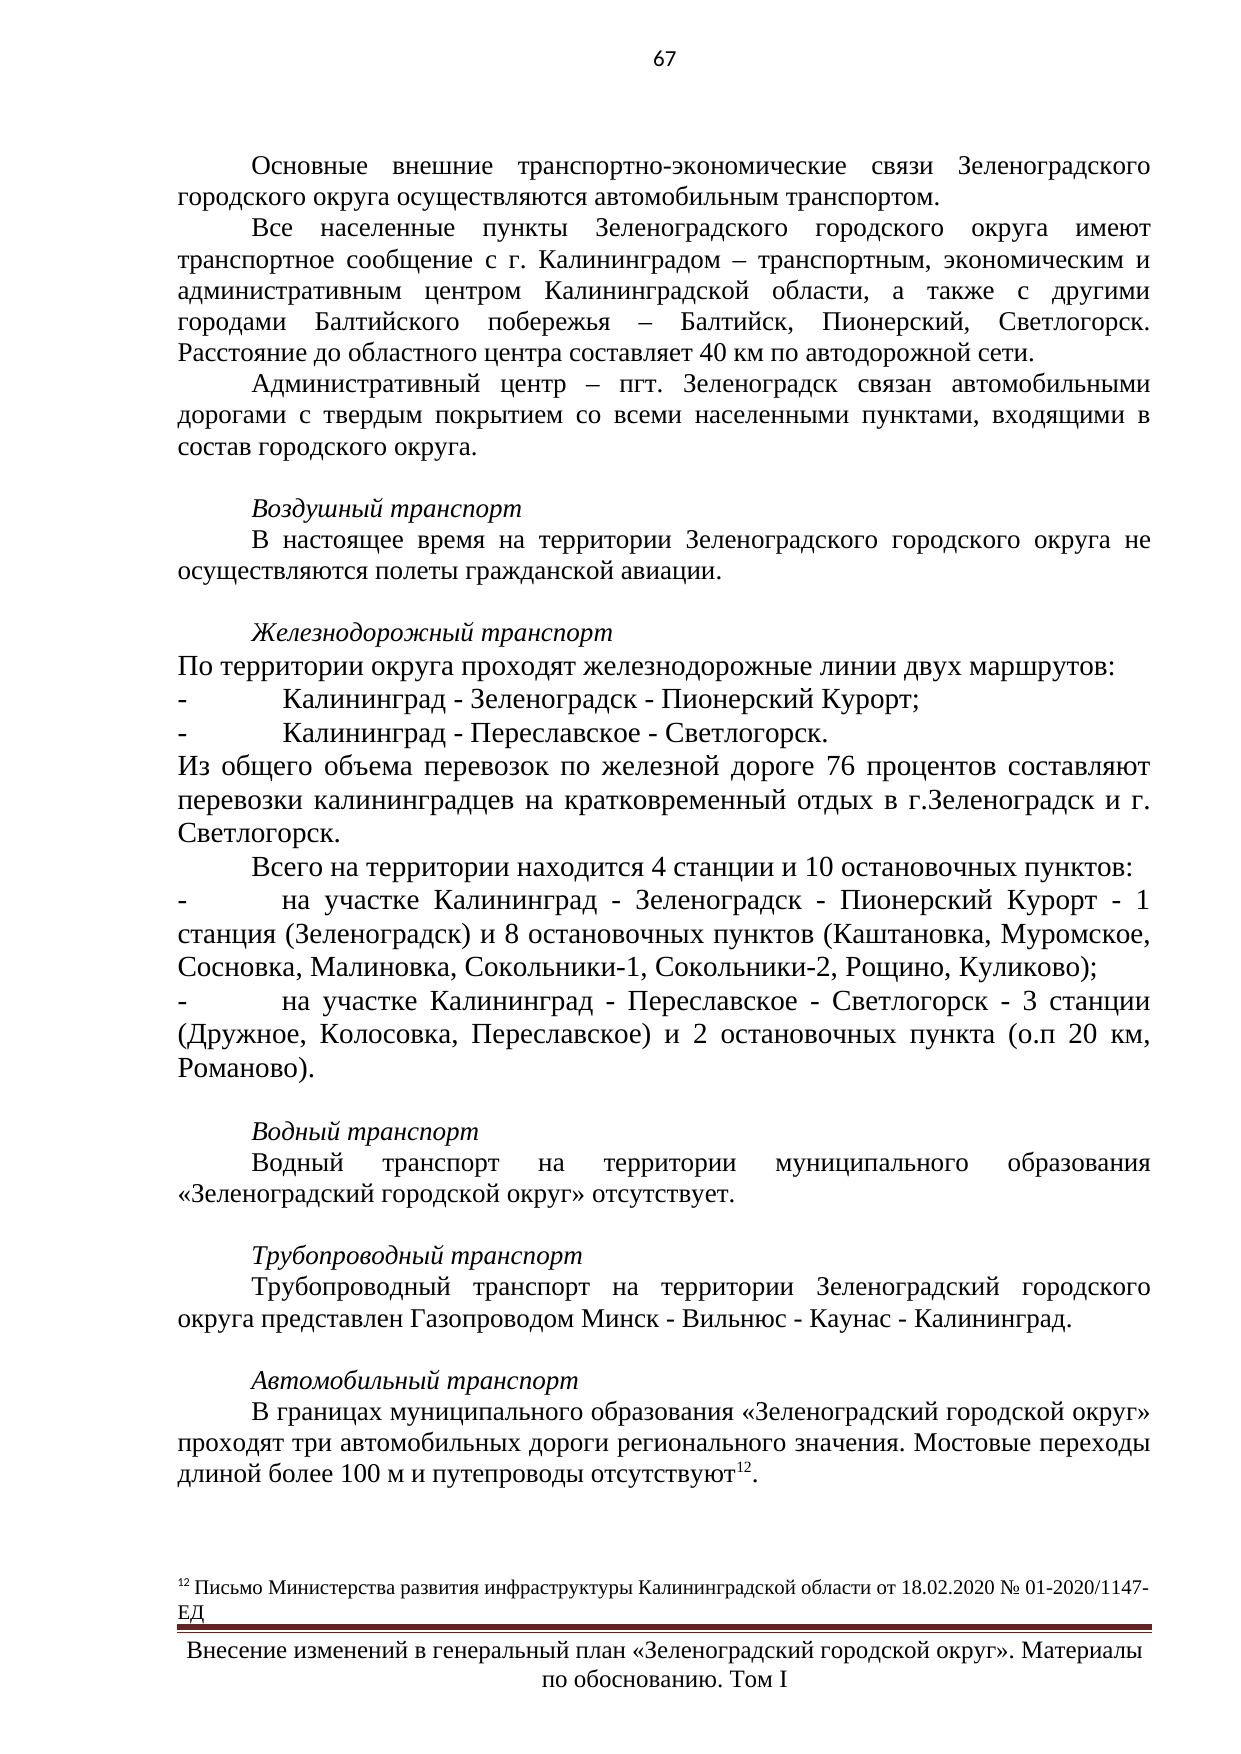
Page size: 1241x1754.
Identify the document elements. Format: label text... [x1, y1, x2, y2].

list Водный транспорт на территории муниципального образования «Зеленоградский городской округ» отсутствует. [177, 1146, 1152, 1208]
list Основные внешние транспортно-экономические связи Зеленоградского городского округа осуществляются автомобильным транспортом. [177, 149, 1152, 212]
list на участке Калининград - Переславское - Светлогорск - 3 станции (Дружное, Колосовка, Переславское) и 2 остановочных пункта (о.п 20 км, Романово). [177, 983, 1152, 1084]
list Воздушный транспорт [177, 492, 1152, 523]
list Калининград - Зеленоградск - Пионерский Курорт; [177, 681, 1152, 715]
text Трубопроводный транспорт [177, 1239, 1152, 1271]
list Автомобильный транспорт [177, 1364, 1152, 1395]
list Калининград - Переславское - Светлогорск. [177, 715, 1152, 748]
list Железнодорожный транспорт [177, 616, 1152, 648]
text Всего на территории находится 4 станции и 10 остановочных пунктов: [177, 849, 1152, 882]
text В настоящее время на территории Зеленоградского городского округа не осуществляются полеты гражданской авиации. [177, 523, 1152, 585]
text Трубопроводный транспорт на территории Зеленоградский городского округа представлен Газопроводом Минск - Вильнюс - Каунас - Калининград. [177, 1271, 1152, 1333]
text Из общего объема перевозок по железной дороге 76 процентов составляют перевозки калининградцев на кратковременный отдых в г.Зеленоградск и г. Светлогорск. [177, 748, 1152, 849]
list Все населенные пункты Зеленоградского городского округа имеют транспортное сообщение с г. Калининградом – транспортным, экономическим и административным центром Калининградской области, а также с другими городами Балтийского побережья – Балтийск, Пионерский, Светлогорск. Расстояние до областного центра составляет 40 км по автодорожной сети. [177, 212, 1152, 367]
text Водный транспорт [177, 1115, 1152, 1146]
list В границах муниципального образования «Зеленоградский городской округ» проходят три автомобильных дороги регионального значения. Мостовые переходы длиной более 100 м и путепроводы отсутствуют. [177, 1395, 1152, 1488]
list Административный центр – пгт. Зеленоградск связан автомобильными дорогами с твердым покрытием со всеми населенными пунктами, входящими в состав городского округа. [177, 367, 1152, 461]
list на участке Калининград - Зеленоградск - Пионерский Курорт - 1 станция (Зеленоградск) и 8 остановочных пунктов (Каштановка, Муромское, Сосновка, Малиновка, Сокольники-1, Сокольники-2, Рощино, Куликово); [177, 882, 1152, 983]
text По территории округа проходят железнодорожные линии двух маршрутов: [177, 648, 1152, 681]
